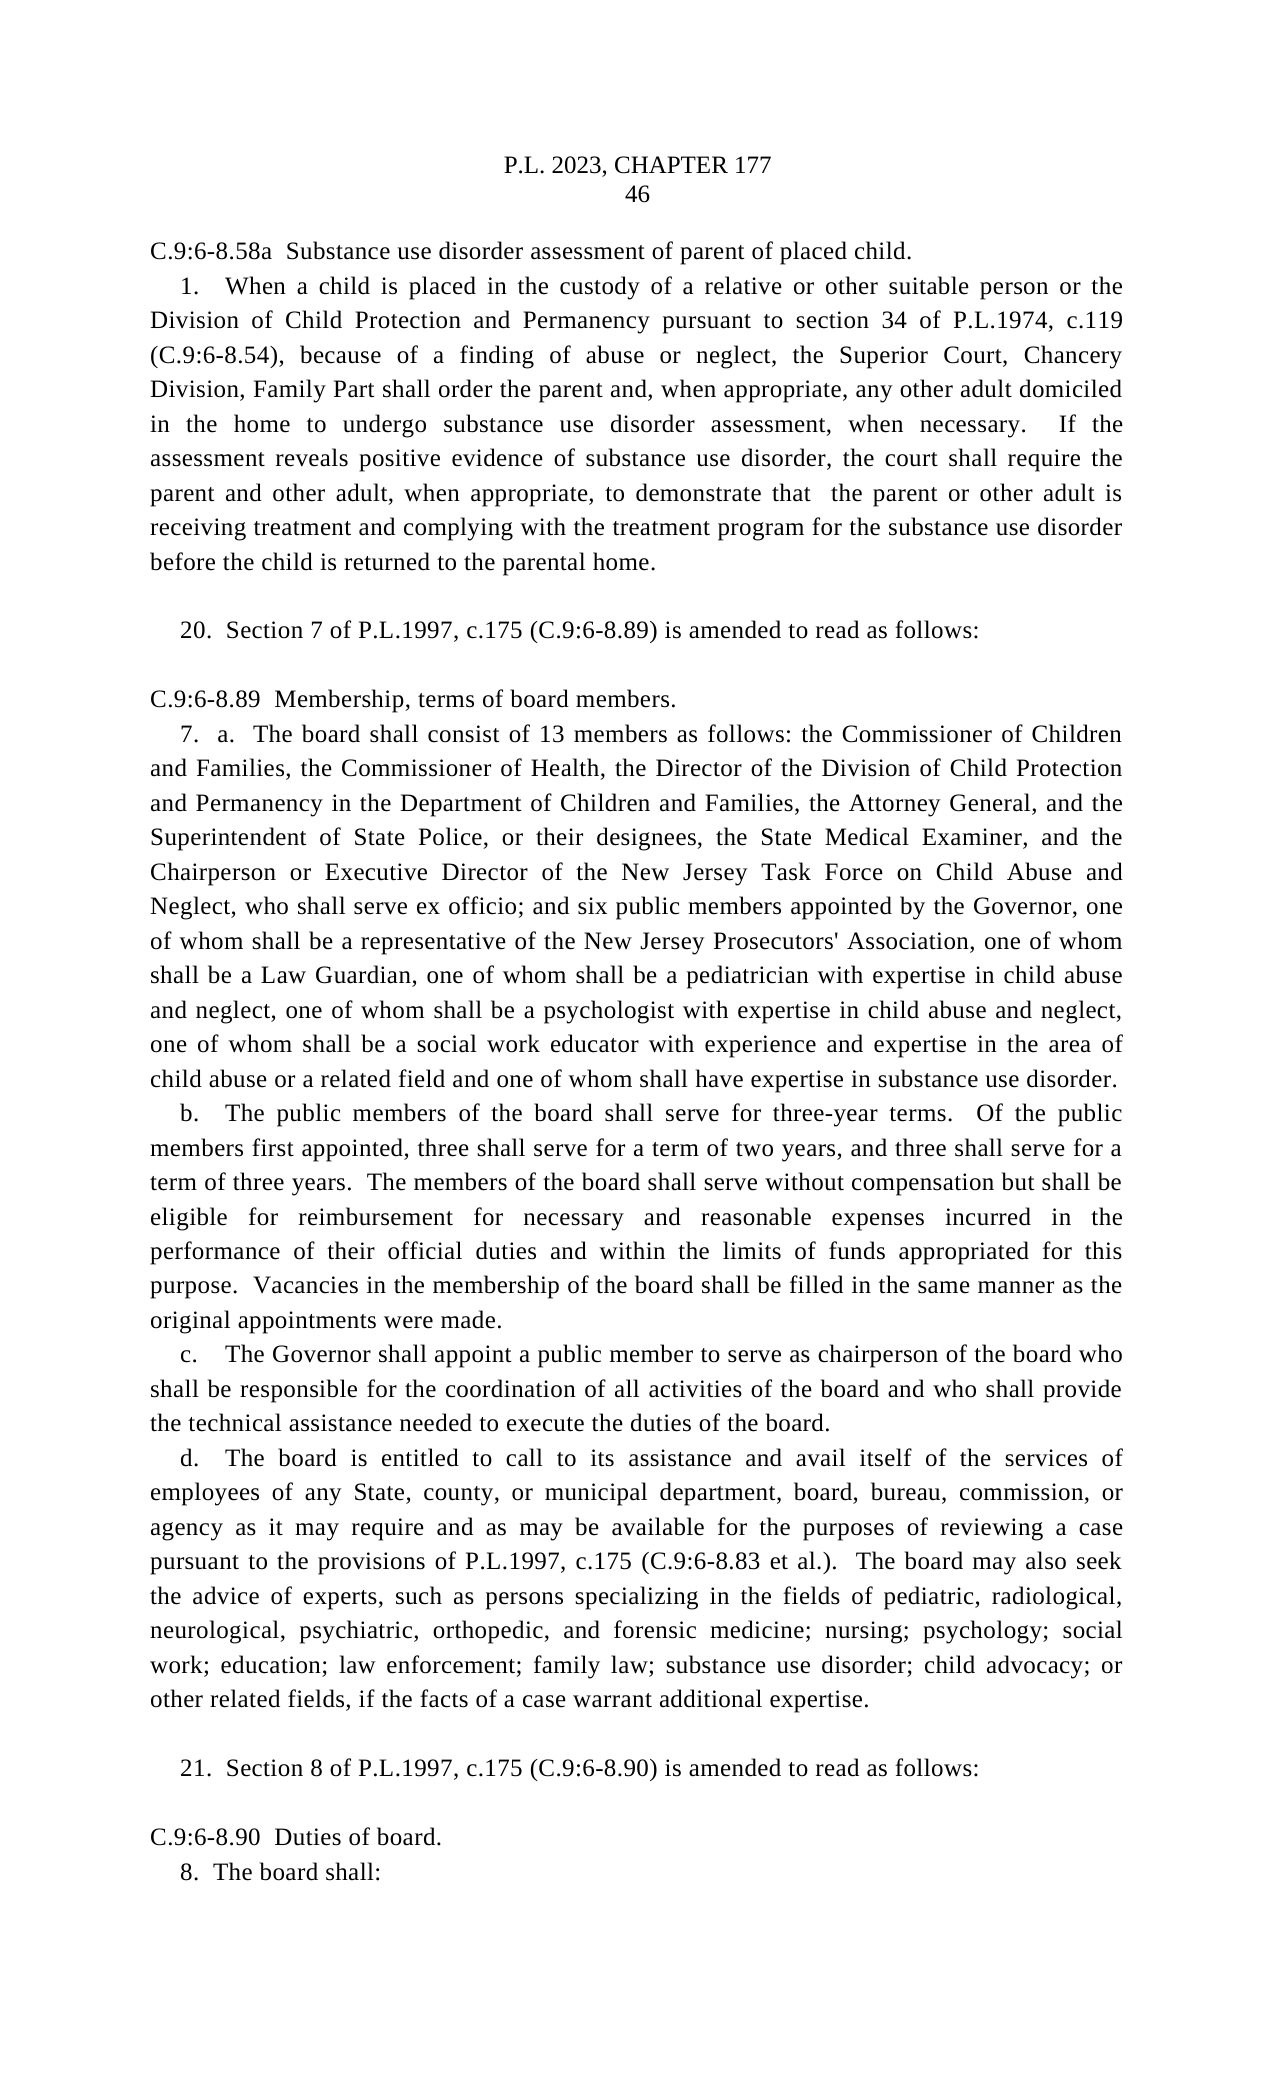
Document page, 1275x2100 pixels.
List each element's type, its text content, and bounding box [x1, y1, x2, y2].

text b. The public members of the board shall serve for three-year terms. Of the public members first appointed, three shall serve for a term of two years, and three shall serve for a term of three years. The members of the board shall serve without compensation but shall be eligible for reimbursement for necessary and reasonable expenses incurred in the performance of their official duties and within the limits of funds appropriated for this purpose. Vacancies in the membership of the board shall be filled in the same manner as the original appointments were made. [150, 1098, 1125, 1334]
text 7. a. The board shall consist of 13 members as follows: the Commissioner of Children and Families, the Commissioner of Health, the Director of the Division of Child Protection and Permanency in the Department of Children and Families, the Attorney General, and the Superintendent of State Police, or their designees, the State Medical Examiner, and the Chairperson or Executive Director of the New Jersey Task Force on Child Abuse and Neglect, who shall serve ex officio; and six public members appointed by the Governor, one of whom shall be a representative of the New Jersey Prosecutors' Association, one of whom shall be a Law Guardian, one of whom shall be a pediatrician with expertise in child abuse and neglect, one of whom shall be a psychologist with expertise in child abuse and neglect, one of whom shall be a social work educator with experience and expertise in the area of child abuse or a related field and one of whom shall have expertise in substance use disorder. [150, 719, 1125, 1092]
text 21. Section 8 of P.L.1997, c.175 (C.9:6-8.90) is amended to read as follows: [150, 1753, 1125, 1782]
text C.9:6-8.90 Duties of board. [150, 1822, 1125, 1851]
text c. The Governor shall appoint a public member to serve as chairperson of the board who shall be responsible for the coordination of all activities of the board and who shall provide the technical assistance needed to execute the duties of the board. [150, 1339, 1125, 1437]
text 20. Section 7 of P.L.1997, c.175 (C.9:6-8.89) is amended to read as follows: [150, 616, 1125, 644]
text 8. The board shall: [150, 1857, 1125, 1886]
text C.9:6-8.58a Substance use disorder assessment of parent of placed child. [150, 236, 1125, 265]
text d. The board is entitled to call to its assistance and avail itself of the services of employees of any State, county, or municipal department, board, bureau, commission, or agency as it may require and as may be available for the purposes of reviewing a case pursuant to the provisions of P.L.1997, c.175 (C.9:6-8.83 et al.). The board may also seek the advice of experts, such as persons specializing in the fields of pediatric, radiological, neurological, psychiatric, orthopedic, and forensic medicine; nursing; psychology; social work; education; law enforcement; family law; substance use disorder; child advocacy; or other related fields, if the facts of a case warrant additional expertise. [150, 1443, 1125, 1713]
text C.9:6-8.89 Membership, terms of board members. [150, 684, 1125, 713]
text 1. When a child is placed in the custody of a relative or other suitable person or the Division of Child Protection and Permanency pursuant to section 34 of P.L.1974, c.119 (C.9:6-8.54), because of a finding of abuse or neglect, the Superior Court, Chancery Division, Family Part shall order the parent and, when appropriate, any other adult domiciled in the home to undergo substance use disorder assessment, when necessary. If the assessment reveals positive evidence of substance use disorder, the court shall require the parent and other adult, when appropriate, to demonstrate that the parent or other adult is receiving treatment and complying with the treatment program for the substance use disorder before the child is returned to the parental home. [150, 271, 1125, 575]
